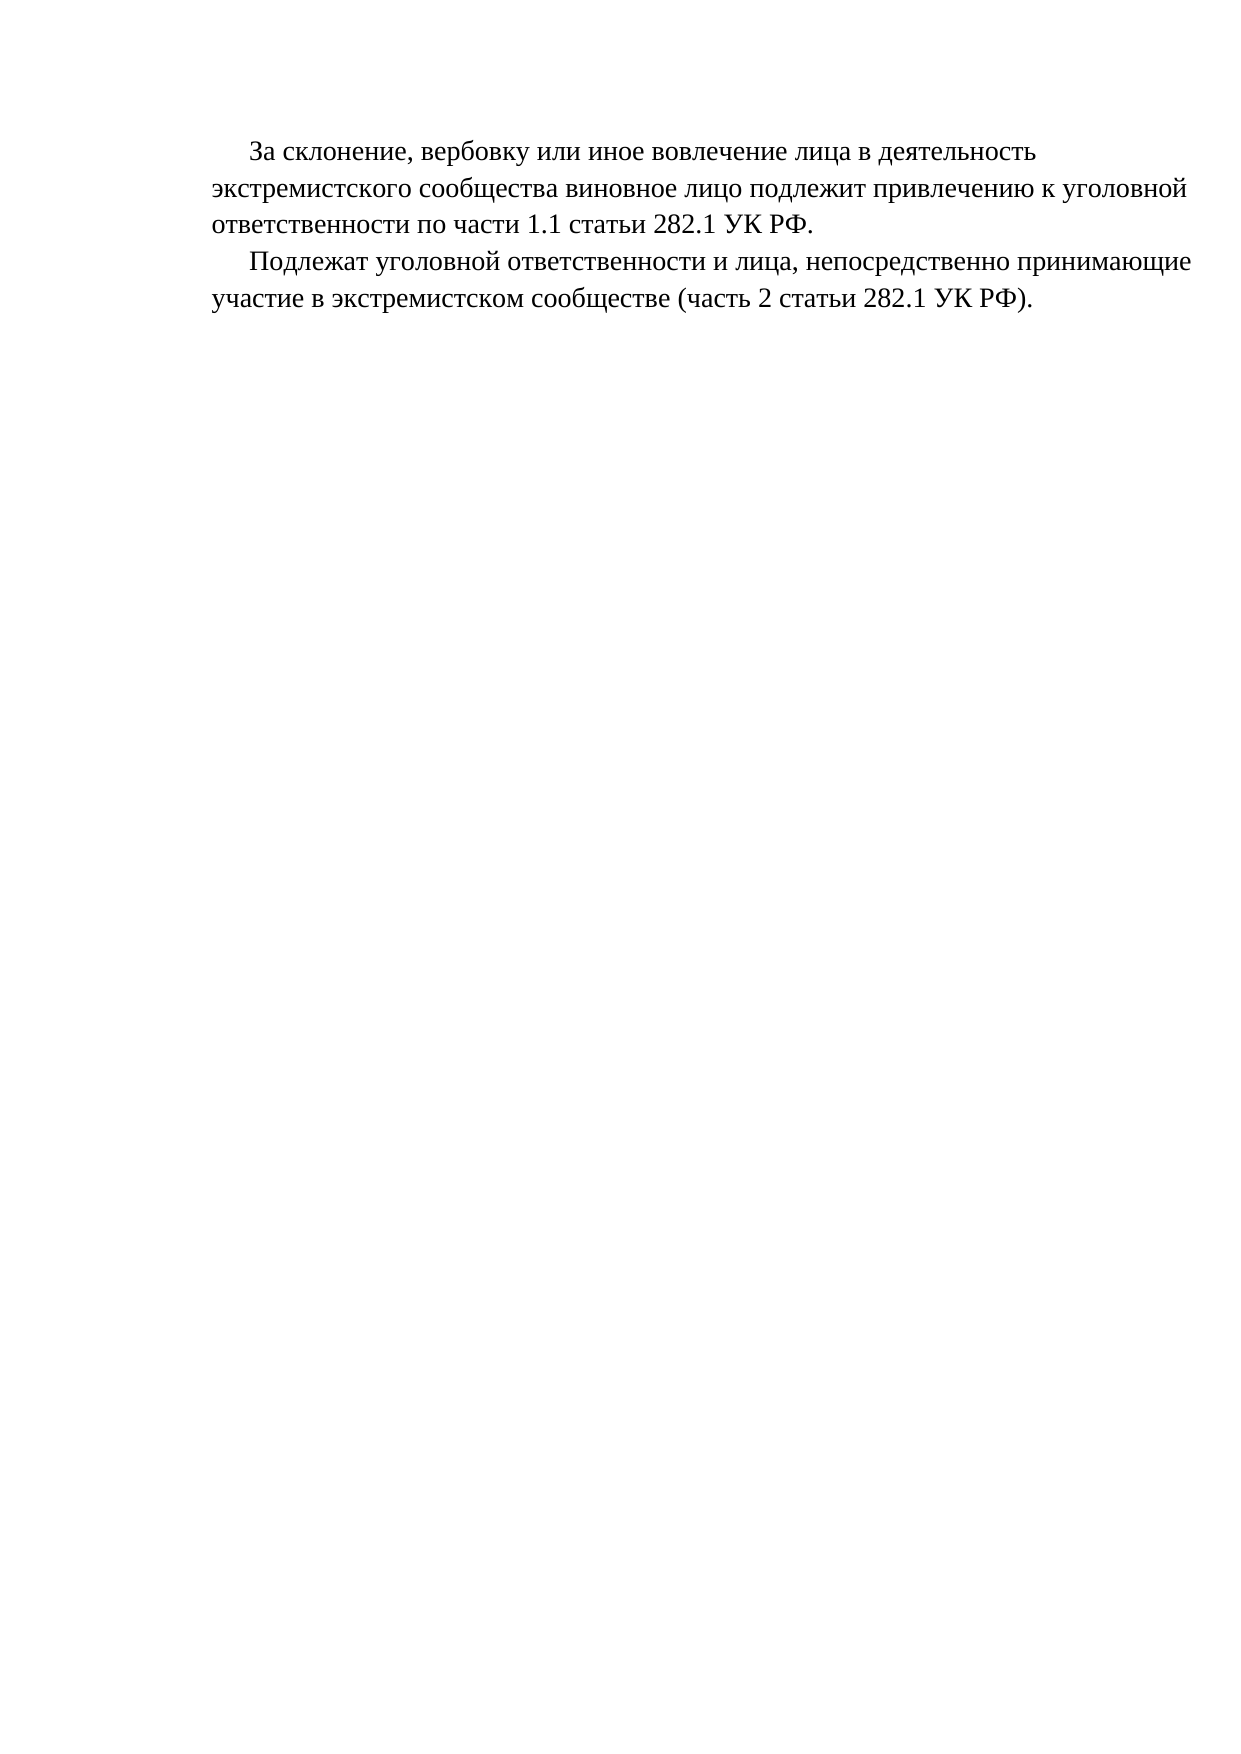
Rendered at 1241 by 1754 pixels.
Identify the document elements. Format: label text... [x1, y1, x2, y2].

text За склонение, вербовку или иное вовлечение лица в деятельность экстремистского сообщества виновное лицо подлежит привлечению к уголовной ответственности по части 1.1 статьи 282.1 УК РФ. [211, 132, 1204, 241]
text Подлежат уголовной ответственности и лица, непосредственно принимающие участие в экстремистском сообществе (часть 2 статьи 282.1 УК РФ). [211, 241, 1204, 314]
